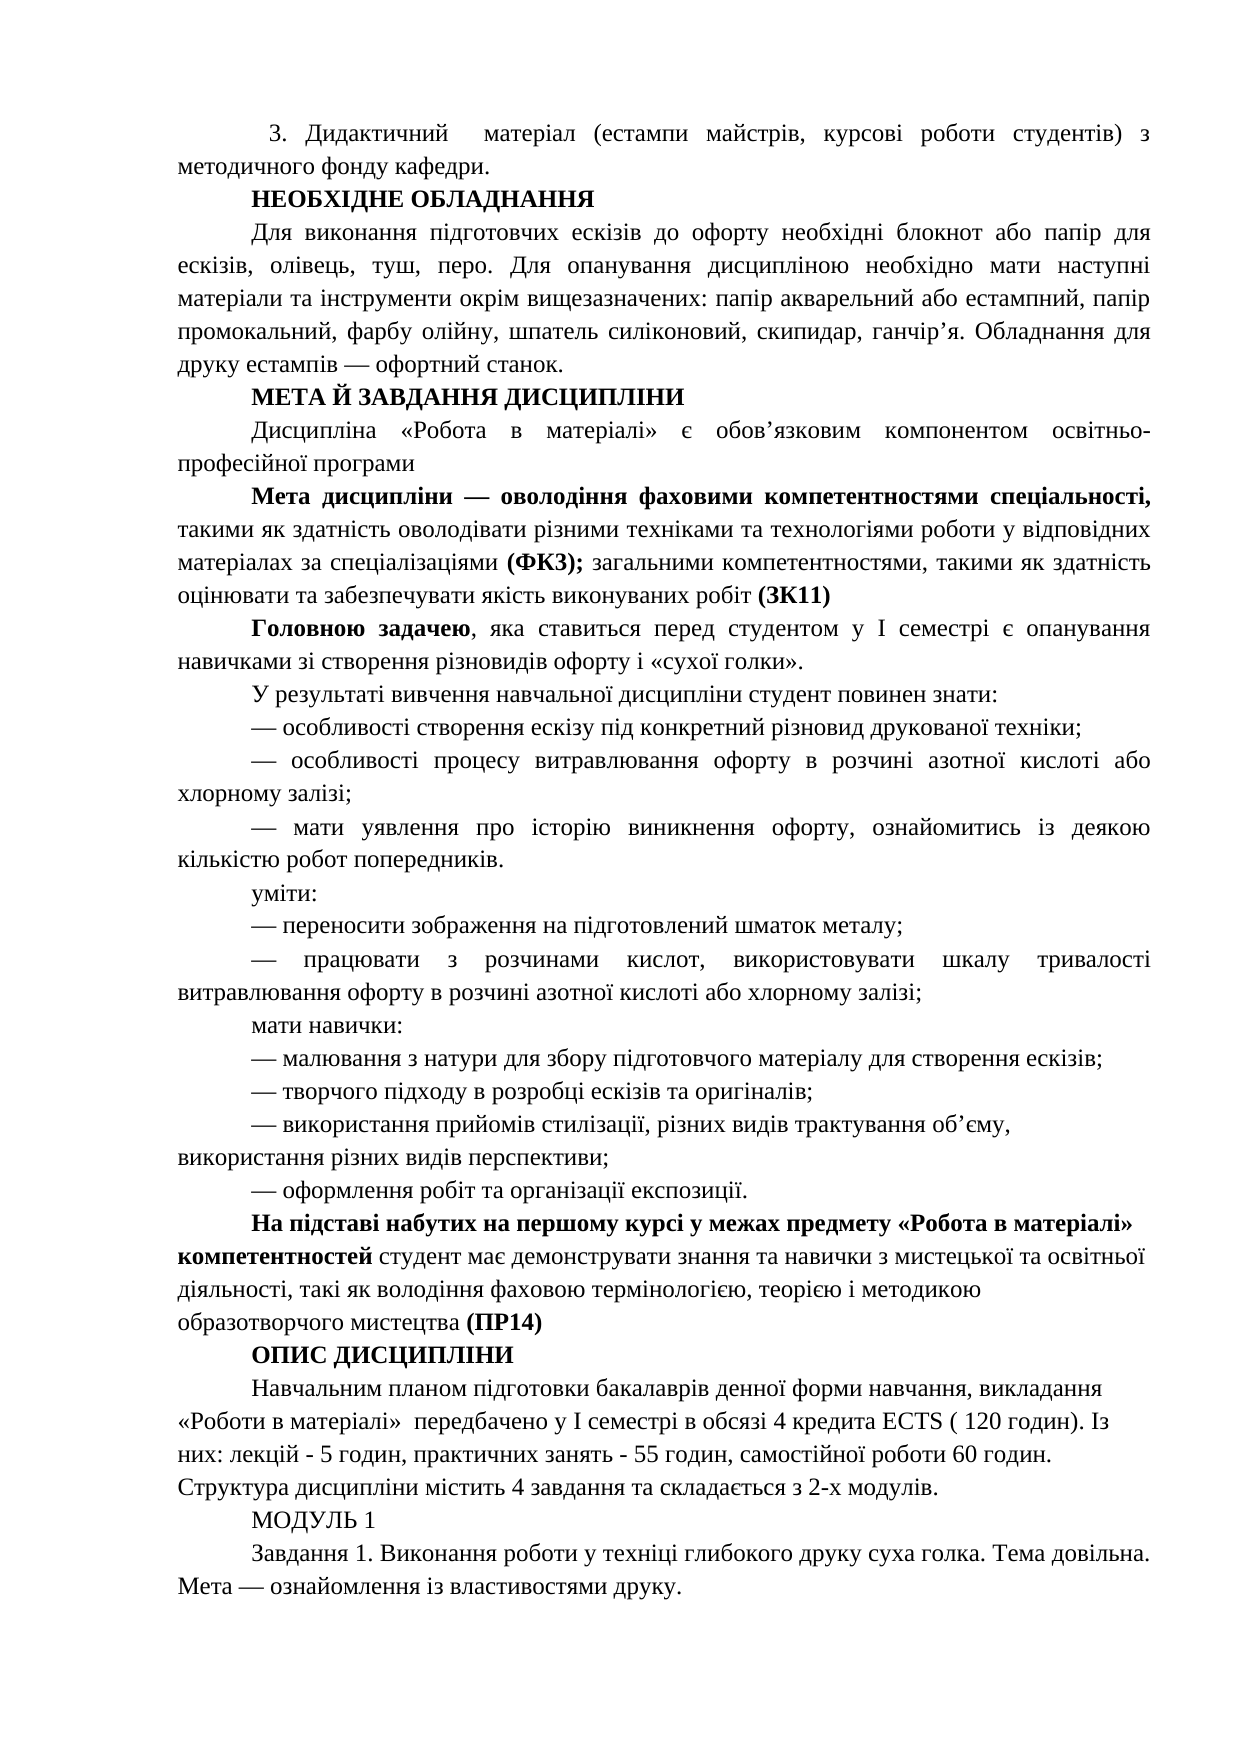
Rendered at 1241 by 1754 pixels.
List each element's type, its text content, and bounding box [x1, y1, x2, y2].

text — оформлення робіт та організації експозиції. [177, 1175, 1152, 1203]
text мати навички: [177, 1010, 1152, 1038]
text Мета дисципліни — оволодіння фаховими компетентностями спеціальності, такими як здатність оволодівати різними техніками та технологіями роботи у відповідних матеріалах за спеціалізаціями (ФК3); загальними компетентностями, такими як здатність оцінювати та забезпечувати якість виконуваних робіт (ЗК11) [177, 481, 1152, 609]
text — переносити зображення на підготовлений шматок металу; [177, 911, 1152, 939]
text — використання прийомів стилізації, різних видів трактування об’єму, використання різних видів перспективи; [177, 1109, 1152, 1171]
text На підставі набутих на першому курсі у межах предмету «Робота в матеріалі» компетентностей студент має демонструвати знання та навички з мистецької та освітньої діяльності, такі як володіння фаховою термінологією, теорією і методикою образотворчого мистецтва (ПР14) [177, 1208, 1152, 1336]
text 3. Дидактичний матеріал (естампи майстрів, курсові роботи студентів) з методичного фонду кафедри. [177, 118, 1152, 180]
text — мати уявлення про історію виникнення офорту, ознайомитись із деякою кількістю робот попередників. [177, 812, 1152, 873]
text Завдання 1. Виконання роботи у техніці глибокого друку суха голка. Тема довільна. Мета — ознайомлення із властивостями друку. [177, 1538, 1152, 1600]
text — працювати з розчинами кислот, використовувати шкалу тривалості витравлювання офорту в розчині азотної кислоті або хлорному залізі; [177, 944, 1152, 1005]
text НЕОБХІДНЕ ОБЛАДНАННЯ [177, 184, 1152, 213]
text — особливості створення ескізу під конкретний різновид друкованої техніки; [177, 712, 1152, 741]
text Дисципліна «Робота в матеріалі» є обов’язковим компонентом освітньо-професійної програми [177, 415, 1152, 477]
text Головною задачею, яка ставиться перед студентом у I семестрі є опанування навичками зі створення різновидів офорту і «сухої голки». [177, 613, 1152, 675]
text — творчого підходу в розробці ескізів та оригіналів; [177, 1076, 1152, 1104]
text МЕТА Й ЗАВДАННЯ ДИСЦИПЛІНИ [177, 382, 1152, 411]
text — малювання з натури для збору підготовчого матеріалу для створення ескізів; [177, 1043, 1152, 1071]
text — особливості процесу витравлювання офорту в розчині азотної кислоті або хлорному залізі; [177, 746, 1152, 807]
text ОПИС ДИСЦИПЛІНИ [177, 1340, 1152, 1369]
text Для виконання підготовчих ескізів до офорту необхідні блокнот або папір для ескізів, олівець, туш, перо. Для опанування дисципліною необхідно мати наступні матеріали та інструменти окрім вищезазначених: папір акварельний або естампний, папір промокальний, фарбу олійну, шпатель силіконовий, скипидар, ганчір’я. Обладнання для друку естампів — офортний станок. [177, 217, 1152, 378]
text Навчальним планом пiдготовки бакалаврів денної форми навчання, викладання «Роботи в матеріалі» передбачено у I семестрі в обсязi 4 кредита ЕСТS ( 120 годин). Із них: лекцiй - 5 годин, практичних занять - 55 годин, самостiйної роботи 60 годин. Структура дисципліни містить 4 завдання та складається з 2-х модулів. [177, 1373, 1152, 1501]
text У результаті вивчення навчальної дисципліни студент повинен знати: [177, 679, 1152, 708]
text уміти: [177, 878, 1152, 906]
text МОДУЛЬ 1 [177, 1505, 1152, 1534]
